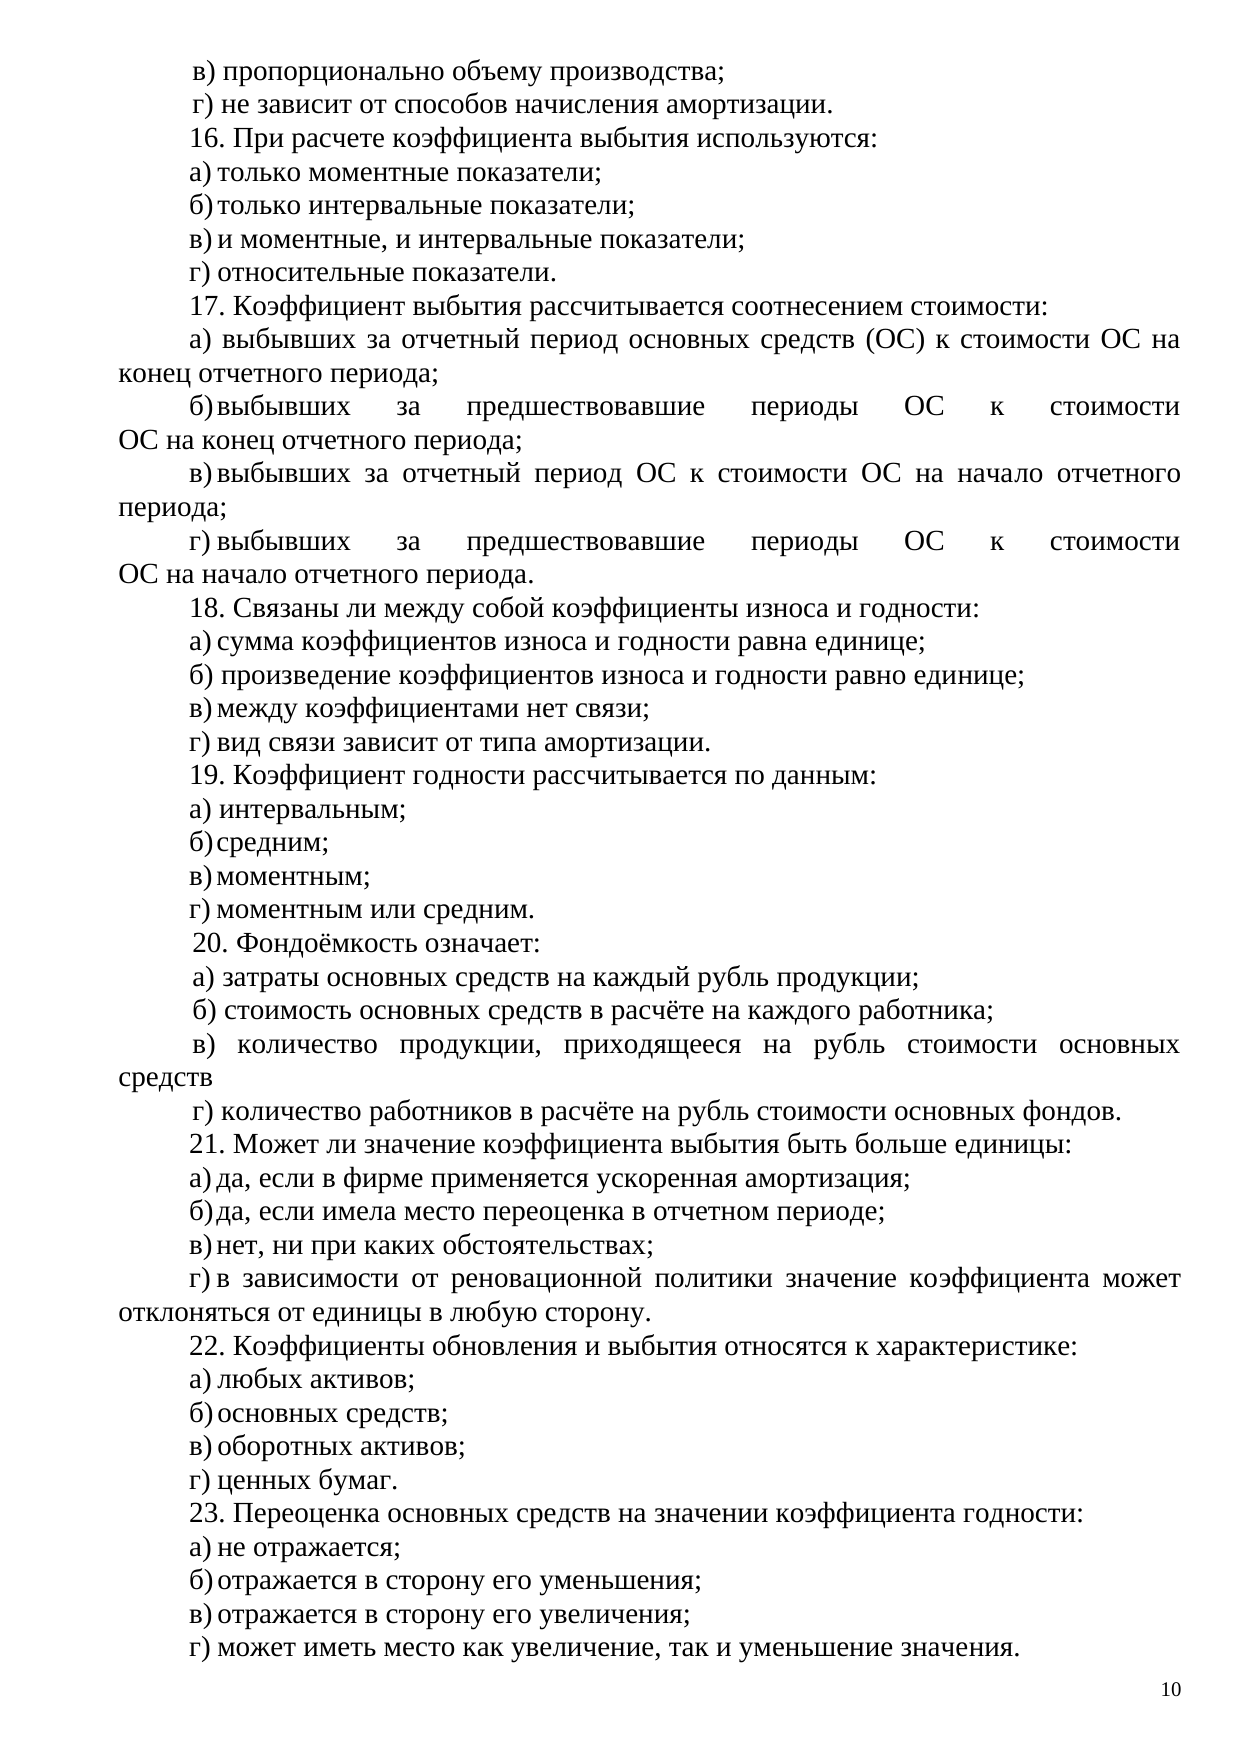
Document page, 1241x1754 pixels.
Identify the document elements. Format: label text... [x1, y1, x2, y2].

text г) не зависит от способов начисления амортизации. [118, 87, 1181, 120]
text г) количество работников в расчёте на рубль стоимости основных фондов. [118, 1093, 1181, 1126]
text 21. Может ли значение коэффициента выбытия быть больше единицы: [118, 1126, 1181, 1160]
text в) между коэффициентами нет связи; [118, 690, 1181, 724]
text б) да, если имела место переоценка в отчетном периоде; [118, 1193, 1181, 1227]
text а) интервальным; [118, 791, 1181, 824]
text в) моментным; [118, 858, 1181, 892]
text 19. Коэффициент годности рассчитывается по данным: [118, 757, 1181, 791]
text а) выбывших за отчетный период основных средств (ОС) к стоимости ОС на конец отчетного периода; [118, 321, 1181, 388]
text г) может иметь место как увеличение, так и уменьшение значения. [118, 1629, 1181, 1663]
text в) оборотных активов; [118, 1428, 1181, 1462]
text г) моментным или средним. [118, 892, 1181, 925]
text в) и моментные, и интервальные показатели; [118, 221, 1181, 254]
text а) не отражается; [118, 1529, 1181, 1562]
text б) только интервальные показатели; [118, 187, 1181, 221]
text в) выбывших за отчетный период ОС к стоимости ОС на начало отчетного периода; [118, 456, 1181, 523]
text г) выбывших за предшествовавшие периоды ОС к стоимости ОС на начало отчетного периода. [118, 523, 1181, 590]
text в) отражается в сторону его увеличения; [118, 1596, 1181, 1629]
text а) любых активов; [118, 1361, 1181, 1395]
text б) произведение коэффициентов износа и годности равно единице; [118, 657, 1181, 690]
text г) относительные показатели. [118, 254, 1181, 288]
text б) основных средств; [118, 1395, 1181, 1428]
text б) стоимость основных средств в расчёте на каждого работника; [118, 992, 1181, 1026]
text в) количество продукции, приходящееся на рубль стоимости основных средств [118, 1026, 1181, 1093]
text 18. Связаны ли между собой коэффициенты износа и годности: [118, 590, 1181, 623]
text г) ценных бумаг. [118, 1462, 1181, 1495]
text г) в зависимости от реновационной политики значение коэффициента может отклоняться от единицы в любую сторону. [118, 1261, 1181, 1328]
text а) затраты основных средств на каждый рубль продукции; [118, 959, 1181, 992]
text в) нет, ни при каких обстоятельствах; [118, 1227, 1181, 1261]
text б) выбывших за предшествовавшие периоды ОС к стоимости ОС на конец отчетного периода; [118, 388, 1181, 456]
text в) пропорционально объему производства; [118, 53, 1181, 87]
text 23. Переоценка основных средств на значении коэффициента годности: [118, 1495, 1181, 1529]
text 17. Коэффициент выбытия рассчитывается соотнесением стоимости: [118, 288, 1181, 321]
text 20. Фондоёмкость означает: [118, 925, 1181, 959]
text а) только моментные показатели; [118, 154, 1181, 187]
text а) да, если в фирме применяется ускоренная амортизация; [118, 1160, 1181, 1193]
text 22. Коэффициенты обновления и выбытия относятся к характеристике: [118, 1328, 1181, 1361]
text 16. При расчете коэффициента выбытия используются: [118, 120, 1181, 154]
text г) вид связи зависит от типа амортизации. [118, 724, 1181, 757]
text а) сумма коэффициентов износа и годности равна единице; [118, 623, 1181, 657]
text б) средним; [118, 824, 1181, 858]
text б) отражается в сторону его уменьшения; [118, 1562, 1181, 1596]
